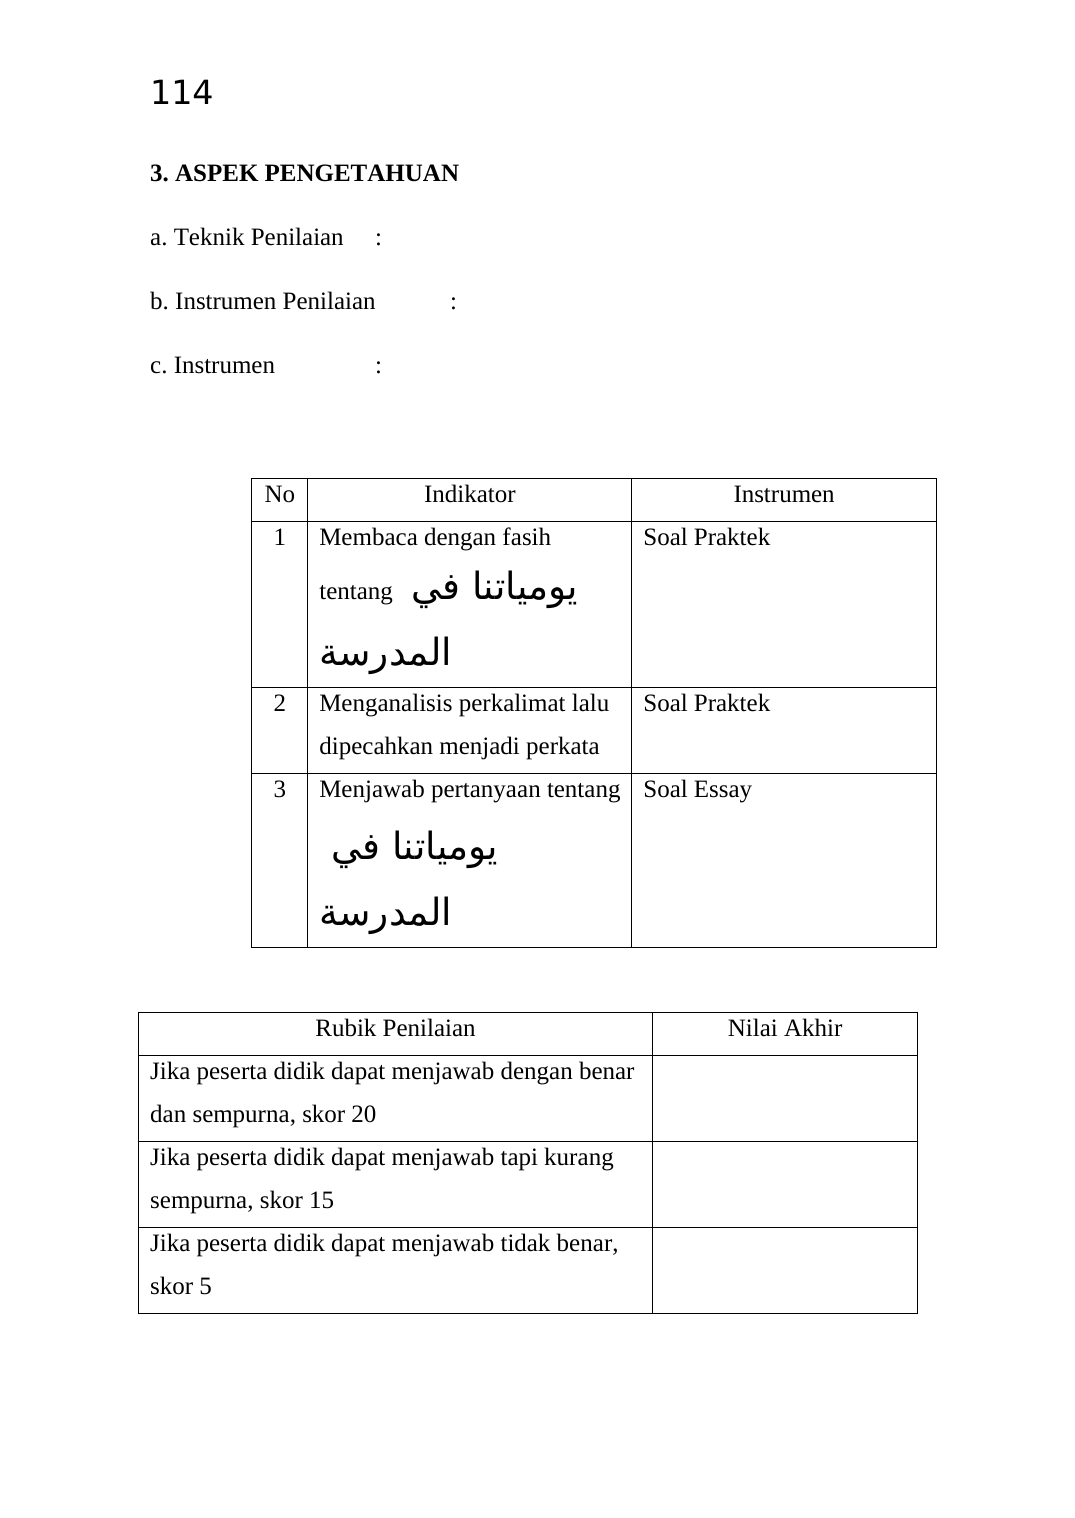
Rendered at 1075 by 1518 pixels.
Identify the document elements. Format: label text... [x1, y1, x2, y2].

text 3. ASPEK PENGETAHUAN [150, 158, 925, 187]
text c. Instrumen : [150, 350, 925, 379]
table_header Instrumen [632, 479, 936, 521]
table_cell Soal Praktek [632, 688, 936, 773]
table_cell [653, 1142, 917, 1227]
text b. Instrumen Penilaian : [150, 286, 925, 315]
text a. Teknik Penilaian : [150, 222, 925, 251]
table_cell Menganalisis perkalimat lalu dipecahkan menjadi perkata [308, 688, 631, 773]
table_header No [252, 479, 307, 521]
table_cell Jika peserta didik dapat menjawab dengan benar dan sempurna, skor 20 [139, 1056, 652, 1141]
table_cell Soal Essay [632, 774, 936, 947]
table_cell Soal Praktek [632, 522, 936, 687]
table_header Rubik Penilaian [139, 1013, 652, 1055]
table_cell [653, 1056, 917, 1141]
table_cell Jika peserta didik dapat menjawab tapi kurang sempurna, skor 15 [139, 1142, 652, 1227]
table_cell 3 [252, 774, 307, 947]
table_cell 2 [252, 688, 307, 773]
table_header Indikator [308, 479, 631, 521]
table_cell 1 [252, 522, 307, 687]
table_cell Membaca dengan fasih tentang يومياتنا في المدرسة [308, 522, 631, 687]
table_header Nilai Akhir [653, 1013, 917, 1055]
table_cell [653, 1228, 917, 1313]
table_cell Menjawab pertanyaan tentang يومياتنا في المدرسة [308, 774, 631, 947]
table_cell Jika peserta didik dapat menjawab tidak benar, skor 5 [139, 1228, 652, 1313]
